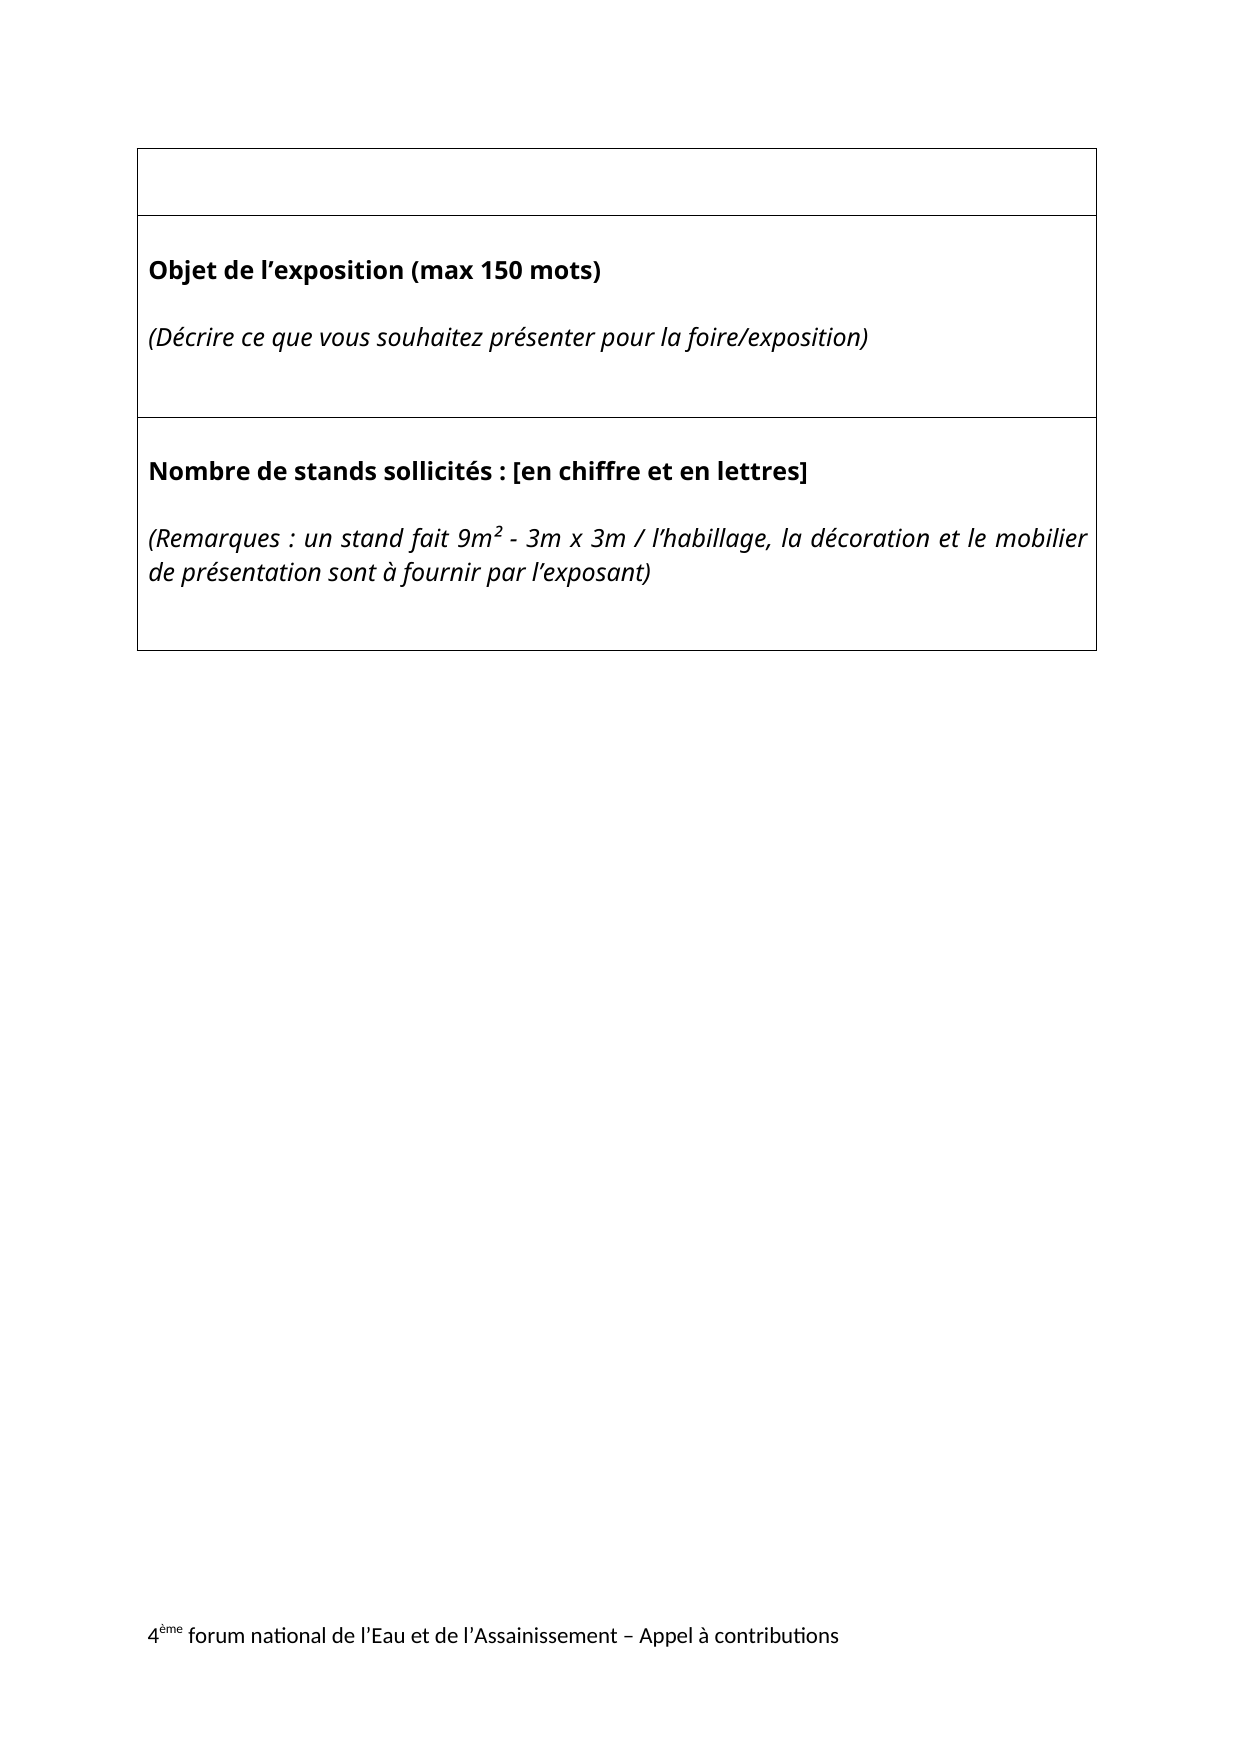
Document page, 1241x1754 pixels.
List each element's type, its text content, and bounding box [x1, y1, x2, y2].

table_cell Nombre de stands sollicités : [en chiffre et en lettres] (Remarques : un stand fait 9m² - 3m x 3m / l’habillage, la décoration et le mobilier de présentation sont à fournir par l’exposant) [138, 418, 1096, 649]
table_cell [138, 149, 1096, 215]
table_cell Objet de l’exposition (max 150 mots) (Décrire ce que vous souhaitez présenter pour la foire/exposition) [138, 216, 1096, 417]
